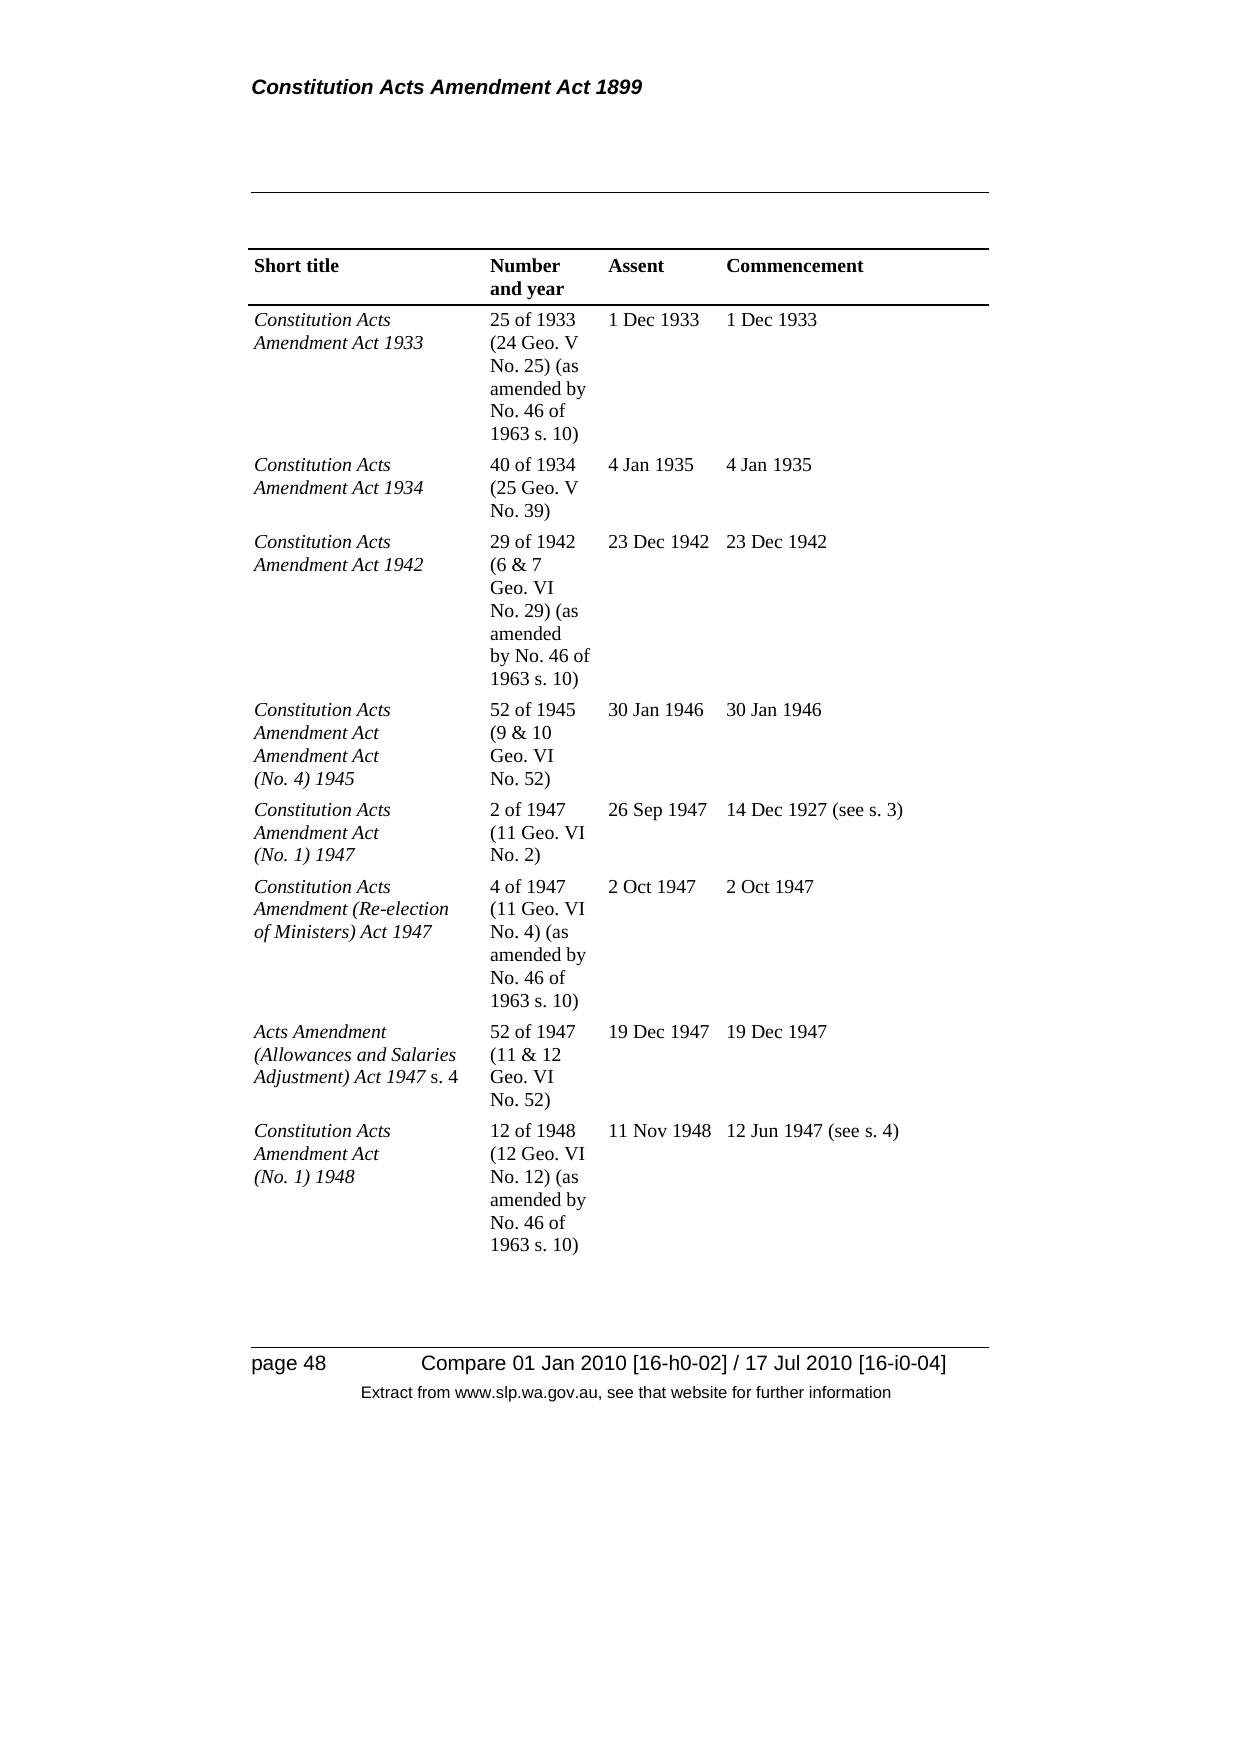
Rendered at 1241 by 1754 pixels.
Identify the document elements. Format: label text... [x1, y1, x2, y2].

table_cell 19 Dec 1947 [720, 1016, 989, 1115]
table_cell 40 of 1934 (25 Geo. V No. 39) [484, 449, 602, 526]
table_cell 2 Oct 1947 [720, 870, 989, 1016]
table_cell Constitution Acts Amendment Act 1934 [248, 449, 484, 526]
table_cell 30 Jan 1946 [602, 694, 720, 794]
table_cell 52 of 1947 (11 & 12 Geo. VI No. 52) [484, 1016, 602, 1115]
table_cell 14 Dec 1927 (see s. 3) [720, 794, 989, 870]
table_cell 52 of 1945 (9 & 10 Geo. VI No. 52) [484, 694, 602, 794]
table_cell 23 Dec 1942 [602, 526, 720, 694]
table_cell Constitution Acts Amendment Act (No. 1) 1948 [248, 1115, 484, 1260]
table_cell 1 Dec 1933 [720, 306, 989, 449]
table_cell 11 Nov 1948 [602, 1115, 720, 1260]
table_header Commencement [720, 250, 989, 304]
table_cell 1 Dec 1933 [602, 306, 720, 449]
table_header Short title [248, 250, 484, 304]
table_cell Constitution Acts Amendment Act 1942 [248, 526, 484, 694]
table_cell 12 Jun 1947 (see s. 4) [720, 1115, 989, 1260]
table_cell 2 of 1947 (11 Geo. VI No. 2) [484, 794, 602, 870]
table_header Assent [602, 250, 720, 304]
table_header Number and year [484, 250, 602, 304]
table_cell 12 of 1948 (12 Geo. VI No. 12) (as amended by No. 46 of 1963 s. 10) [484, 1115, 602, 1260]
table_cell 4 of 1947 (11 Geo. VI No. 4) (as amended by No. 46 of 1963 s. 10) [484, 870, 602, 1016]
table_cell 19 Dec 1947 [602, 1016, 720, 1115]
table_cell 4 Jan 1935 [720, 449, 989, 526]
table_cell Constitution Acts Amendment Act Amendment Act (No. 4) 1945 [248, 694, 484, 794]
table_cell Acts Amendment (Allowances and Salaries Adjustment) Act 1947 s. 4 [248, 1016, 484, 1115]
table_cell 29 of 1942 (6 & 7 Geo. VI No. 29) (as amended by No. 46 of 1963 s. 10) [484, 526, 602, 694]
table_cell 4 Jan 1935 [602, 449, 720, 526]
table_cell 30 Jan 1946 [720, 694, 989, 794]
table_cell 25 of 1933 (24 Geo. V No. 25) (as amended by No. 46 of 1963 s. 10) [484, 306, 602, 449]
table_cell 2 Oct 1947 [602, 870, 720, 1016]
table_cell 23 Dec 1942 [720, 526, 989, 694]
table_cell 26 Sep 1947 [602, 794, 720, 870]
table_cell Constitution Acts Amendment (Re-election of Ministers) Act 1947 [248, 870, 484, 1016]
table_cell Constitution Acts Amendment Act (No. 1) 1947 [248, 794, 484, 870]
table_cell Constitution Acts Amendment Act 1933 [248, 306, 484, 449]
